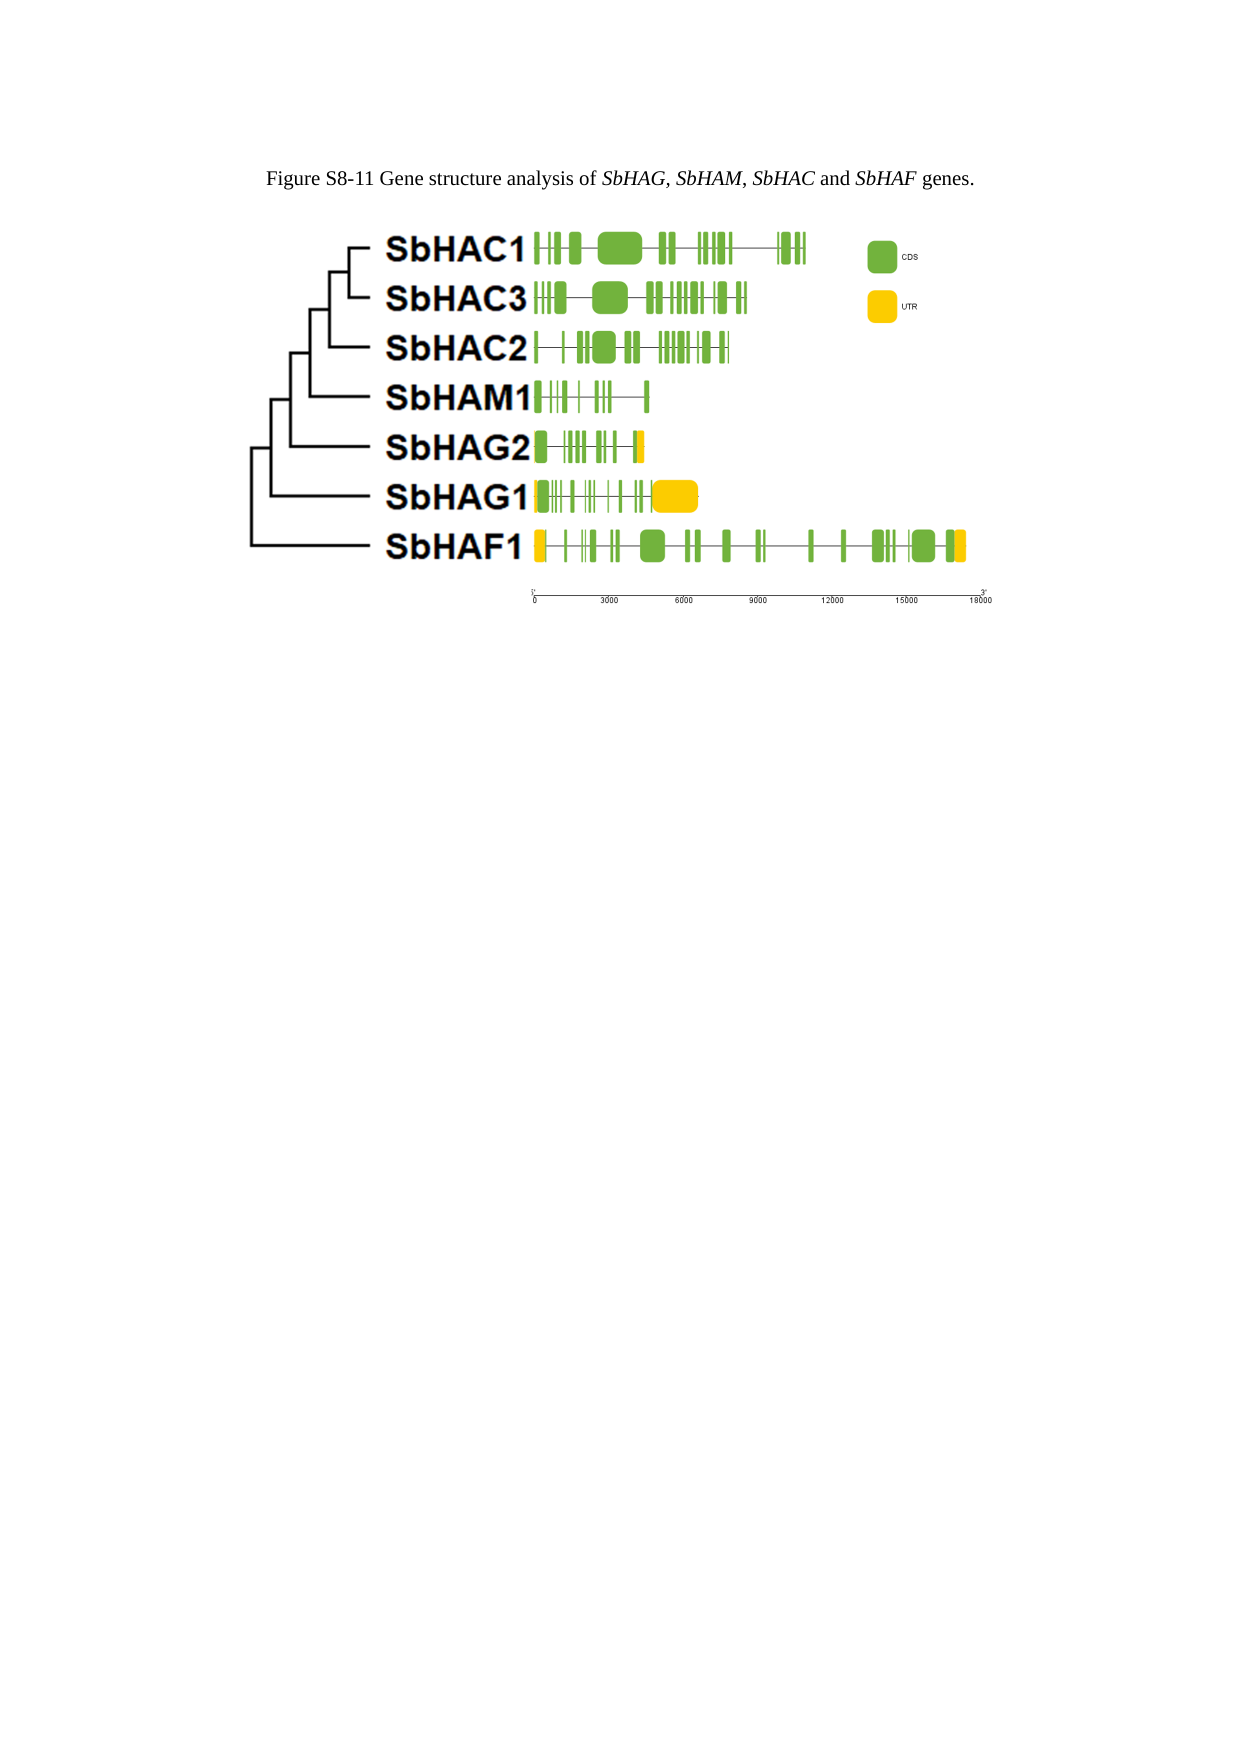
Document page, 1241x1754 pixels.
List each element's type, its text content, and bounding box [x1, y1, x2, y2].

picture [247, 227, 994, 609]
text Figure S8-11 Gene structure analysis of SbHAG, SbHAM, SbHAC and SbHAF genes. [187, 162, 1053, 194]
